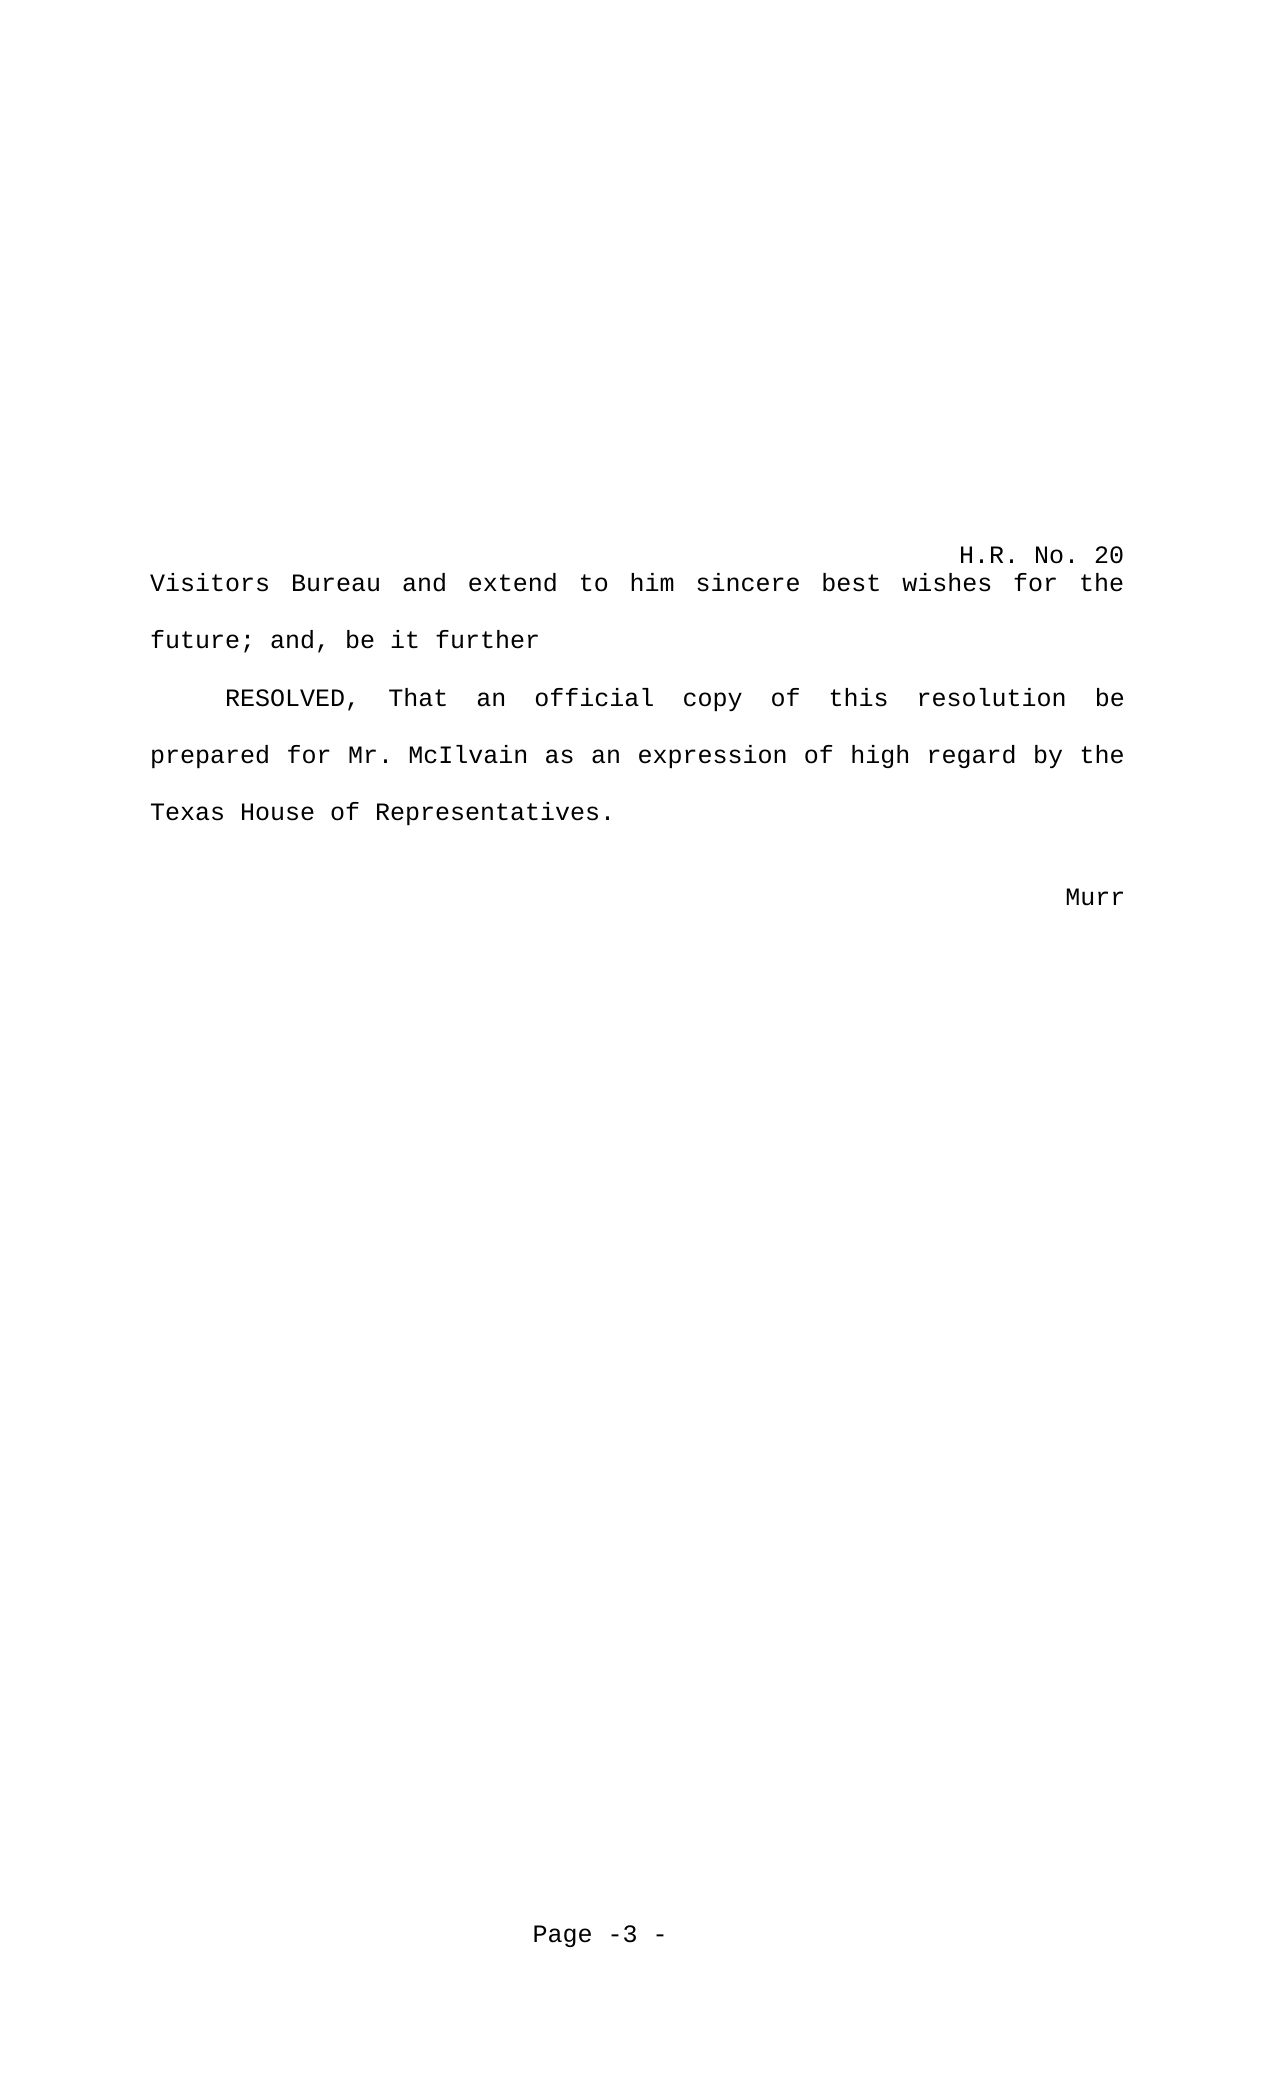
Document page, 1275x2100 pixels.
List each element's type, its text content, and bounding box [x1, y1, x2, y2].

text RESOLVED, That an official copy of this resolution be prepared for Mr. McIlvain as an expression of high regard by the Texas House of Representatives. [150, 685, 1125, 828]
text Murr [150, 885, 1125, 913]
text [150, 571, 1125, 656]
